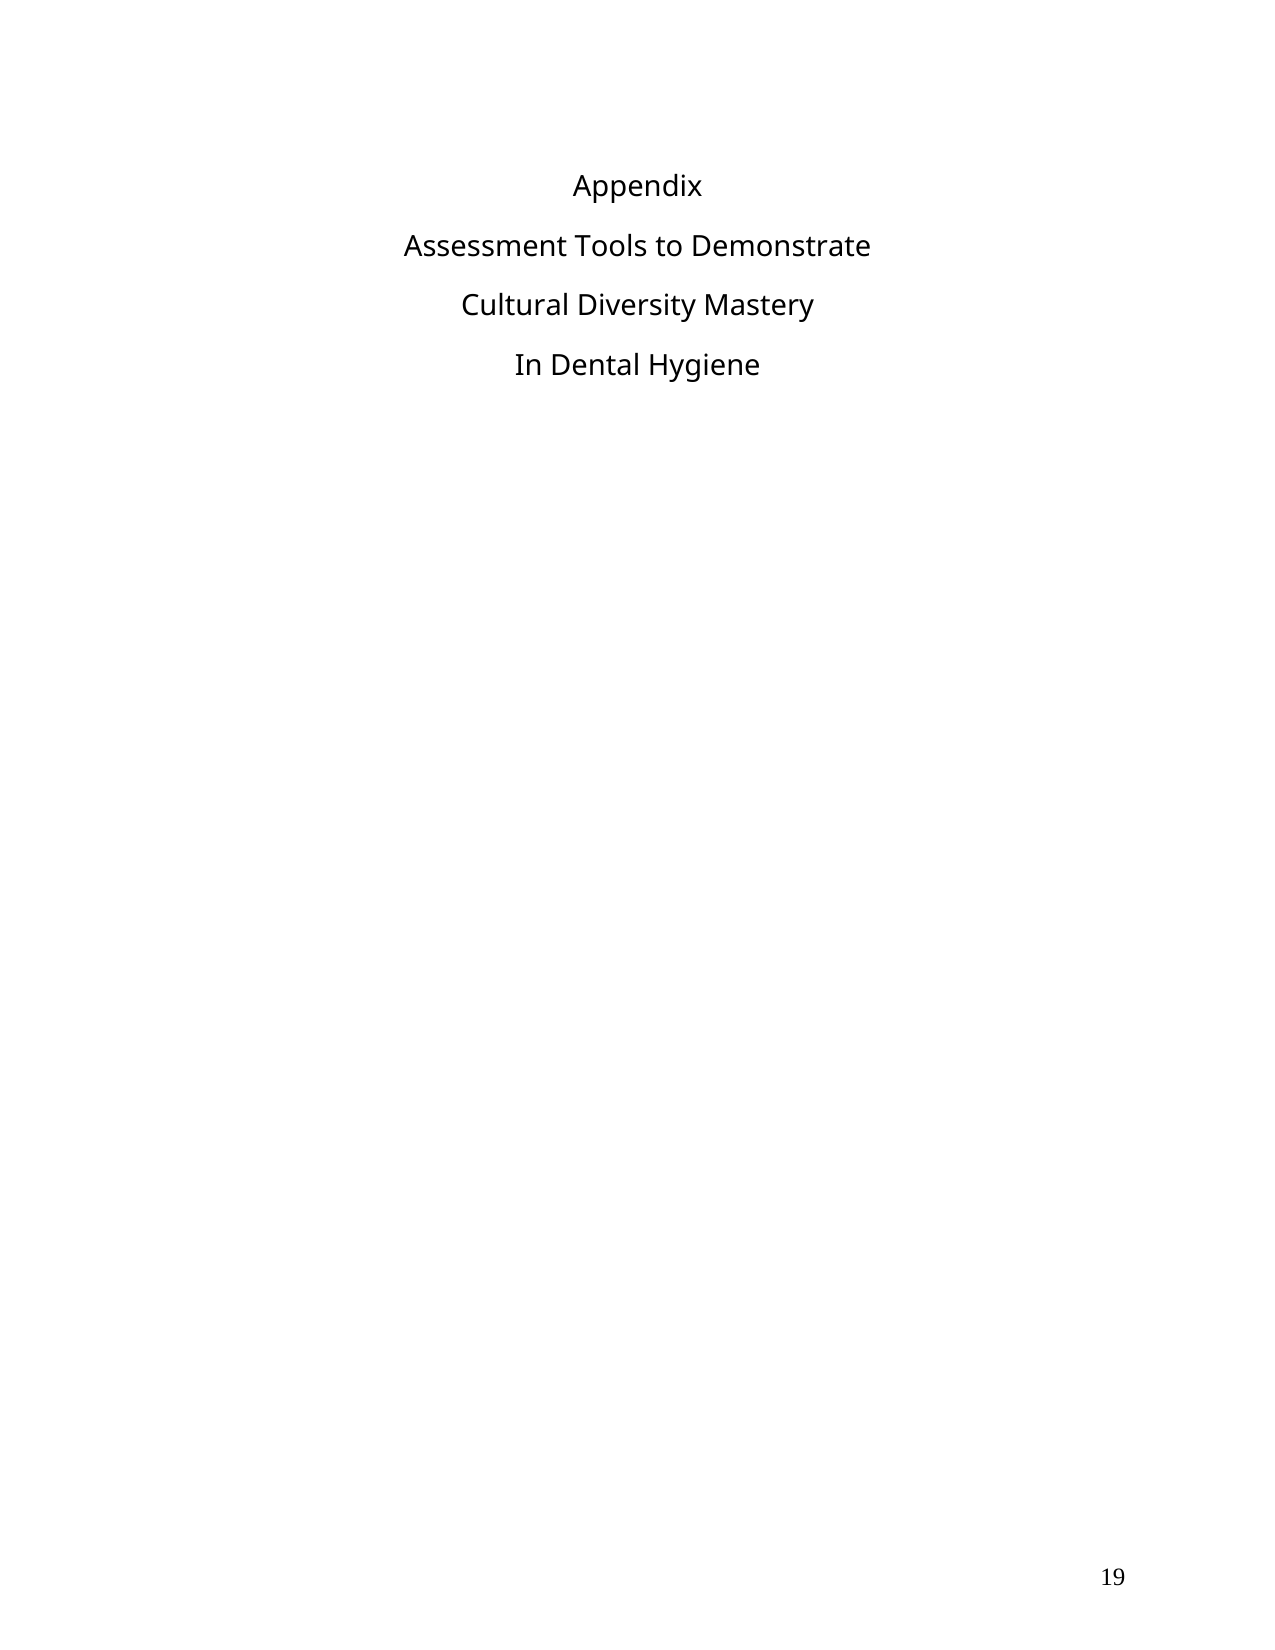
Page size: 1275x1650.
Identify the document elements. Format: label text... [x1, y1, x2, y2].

text Appendix [150, 165, 1125, 205]
text Cultural Diversity Mastery [150, 284, 1125, 324]
text In Dental Hygiene [150, 344, 1125, 383]
text Assessment Tools to Demonstrate [150, 225, 1125, 264]
